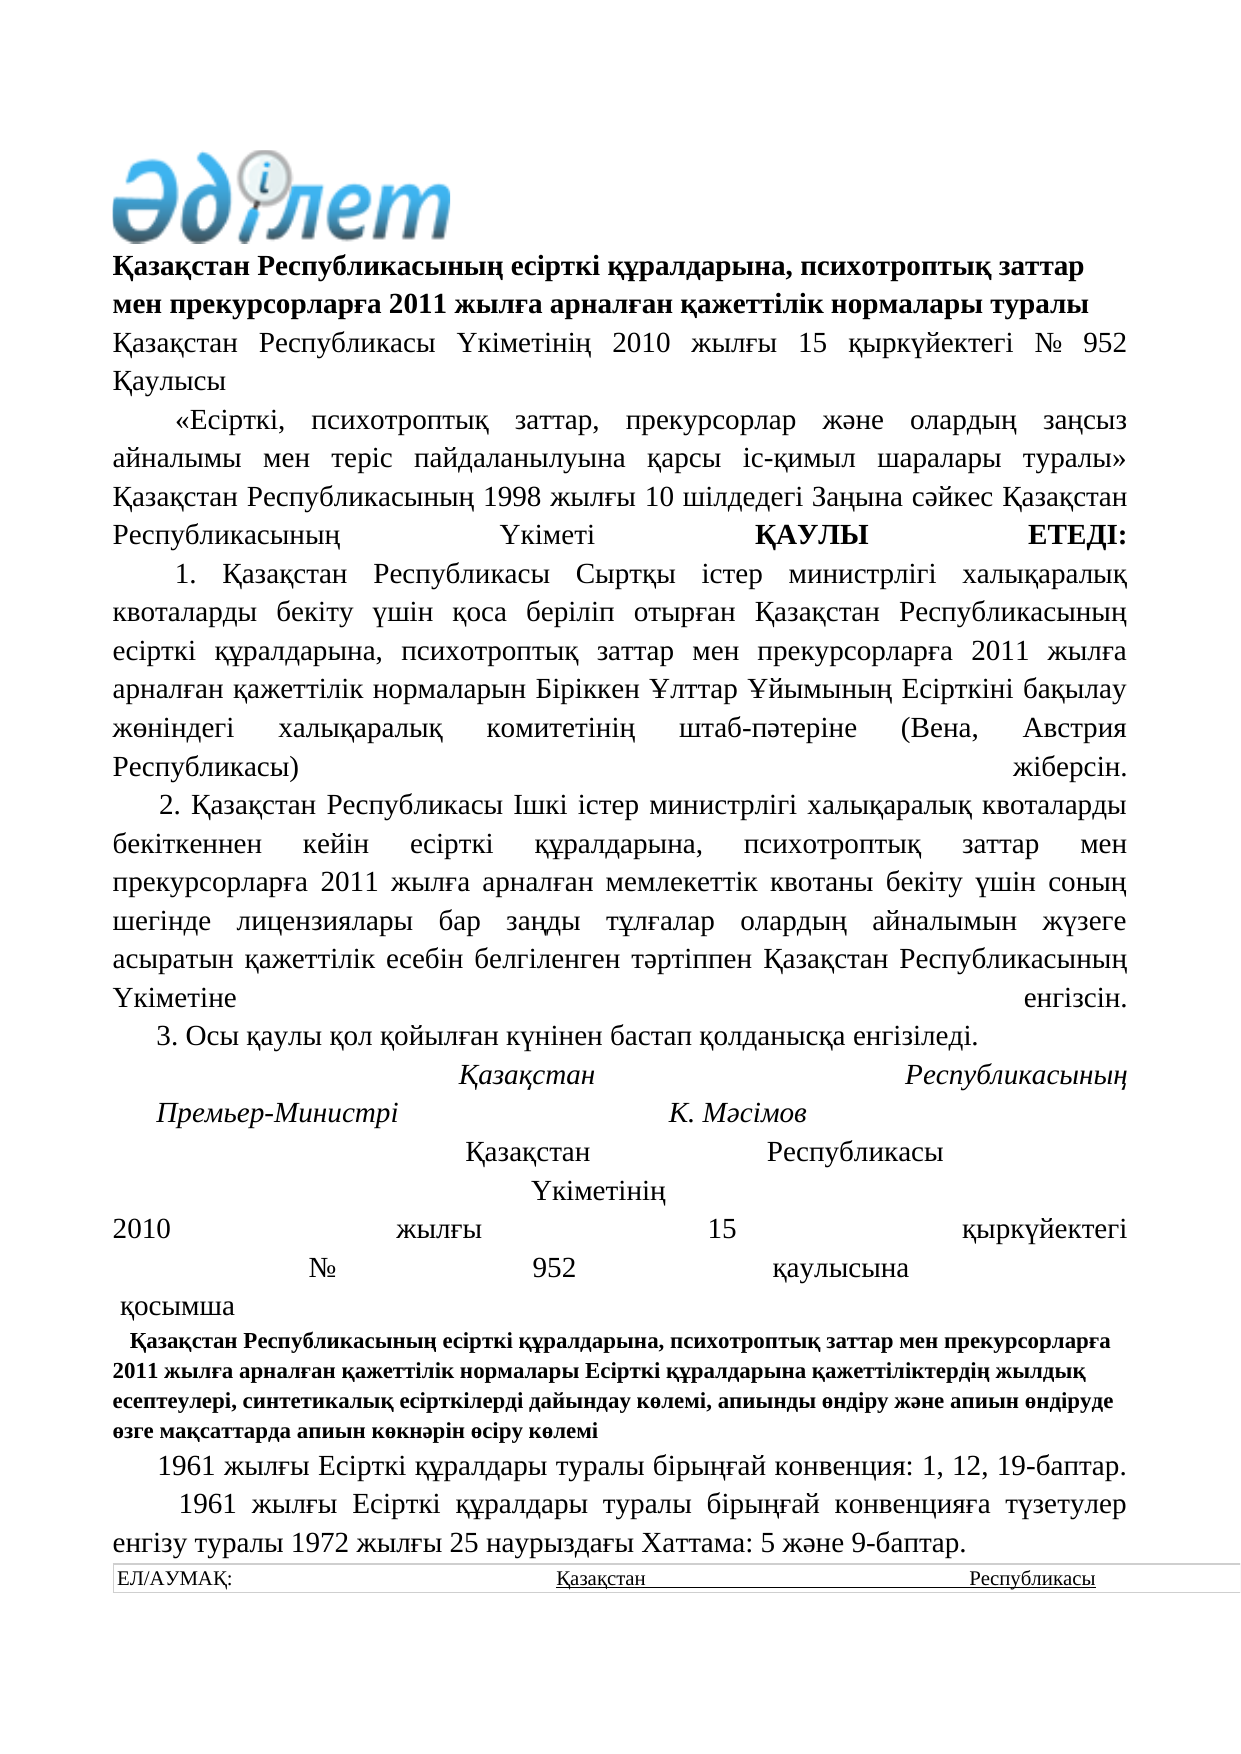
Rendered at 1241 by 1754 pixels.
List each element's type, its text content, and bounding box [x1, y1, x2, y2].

text 1961 жылғы Есірткі құралдары туралы бірыңғай конвенция: 1, 12, 19-баптар. 1961 жылғы Есірткі құралдары туралы бірыңғай конвенцияға түзетулер енгізу туралы 1972 жылғы 25 наурыздағы Хаттама: 5 және 9-баптар. [112, 1448, 1128, 1558]
text Қазақстан Республикасының есірткі құралдарына, психотроптық заттар мен прекурсорларға 2011 жылға арналған қажеттілік нормалары Есірткі құралдарына қажеттіліктердің жылдық есептеулері, синтетикалық есірткілерді дайындау көлемі, апиынды өндіру және апиын өндіруде өзге мақсаттарда апиын көкнәрін өсіру көлемі [112, 1327, 1128, 1444]
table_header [114, 1565, 1240, 1592]
picture [112, 150, 451, 244]
text Қазақстан Республикасының есірткі құралдарына, психотроптық заттар мен прекурсорларға 2011 жылға арналған қажеттілік нормалары туралы [112, 248, 1128, 320]
text «Есірткі, психотроптық заттар, прекурсорлар және олардың заңсыз айналымы мен теріс пайдаланылуына қарсы іс-қимыл шаралары туралы» Қазақстан Республикасының 1998 жылғы 10 шілдедегі Заңына сәйкес Қазақстан Республикасының Үкіметі ҚАУЛЫ ЕТЕДІ: 1. Қазақстан Республикасы Сыртқы істер министрлігі халықаралық квоталарды бекіту үшін қоса беріліп отырған Қазақстан Республикасының есірткі құралдарына, психотроптық заттар мен прекурсорларға 2011 жылға арналған қажеттілік нормаларын Біріккен Ұлттар Ұйымының Есірткіні бақылау жөніндегі халықаралық комитетінің штаб-пәтеріне (Вена, Австрия Республикасы) жіберсін. 2. Қазақстан Республикасы Ішкі істер министрлігі халықаралық квоталарды бекіткеннен кейін есірткі құралдарына, психотроптық заттар мен прекурсорларға 2011 жылға арналған мемлекеттік квотаны бекіту үшін соның шегінде лицензиялары бар заңды тұлғалар олардың айналымын жүзеге асыратын қажеттілік есебін белгіленген тәртіппен Қазақстан Республикасының Үкіметіне енгізсін. 3. Осы қаулы қол қойылған күнінен бастап қолданысқа енгізіледі. [112, 402, 1128, 1052]
text Қазақстан Республикасы Үкіметінің 2010 жылғы 15 қыркүйектегі № 952 қаулысына қосымша [112, 1134, 1128, 1322]
text Қазақстан Республикасы Үкіметінің 2010 жылғы 15 қыркүйектегі № 952 Қаулысы [112, 325, 1128, 397]
text Қазақстан Республикасының Премьер-Министрі К. Мәсімов [112, 1057, 1128, 1129]
